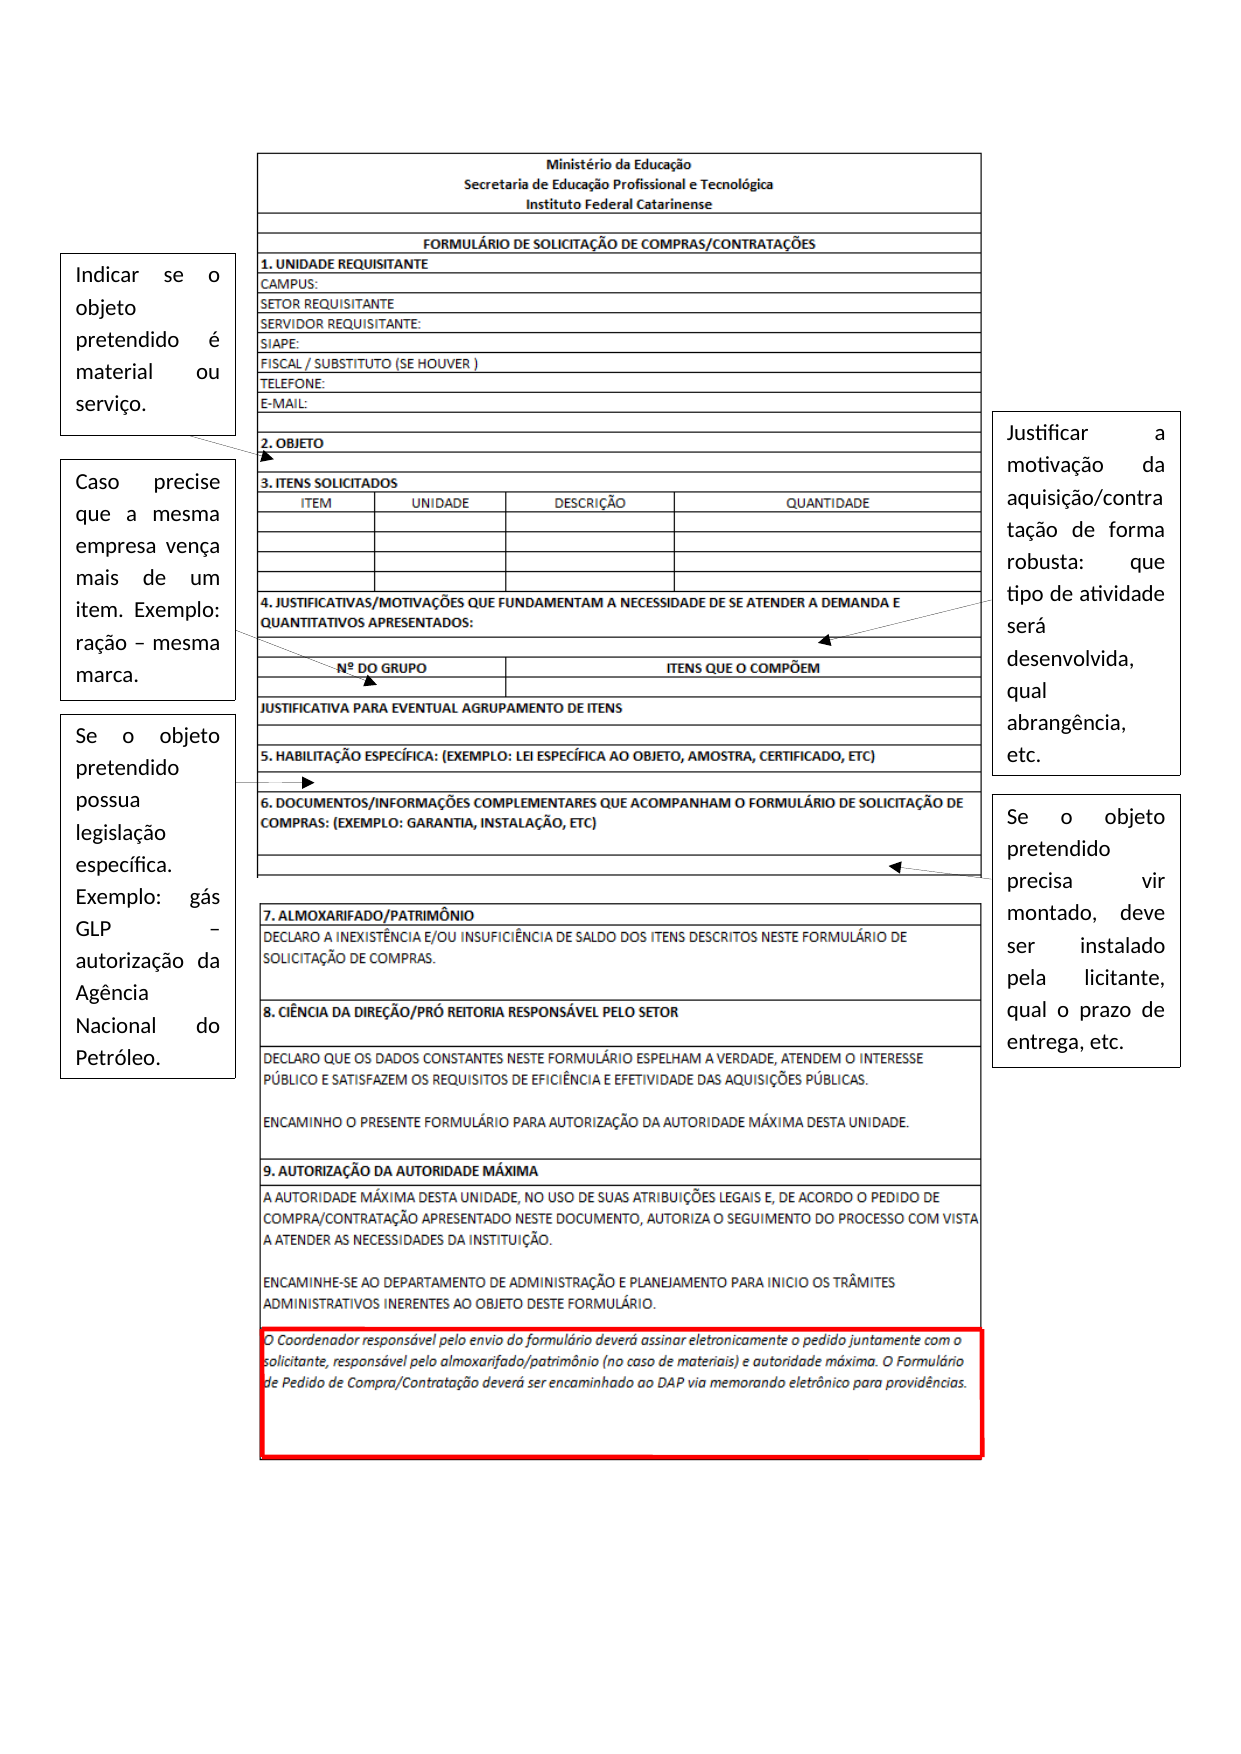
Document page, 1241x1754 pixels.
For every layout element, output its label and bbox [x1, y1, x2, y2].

picture [265, 1332, 979, 1454]
picture [255, 903, 985, 1464]
picture [250, 147, 990, 878]
